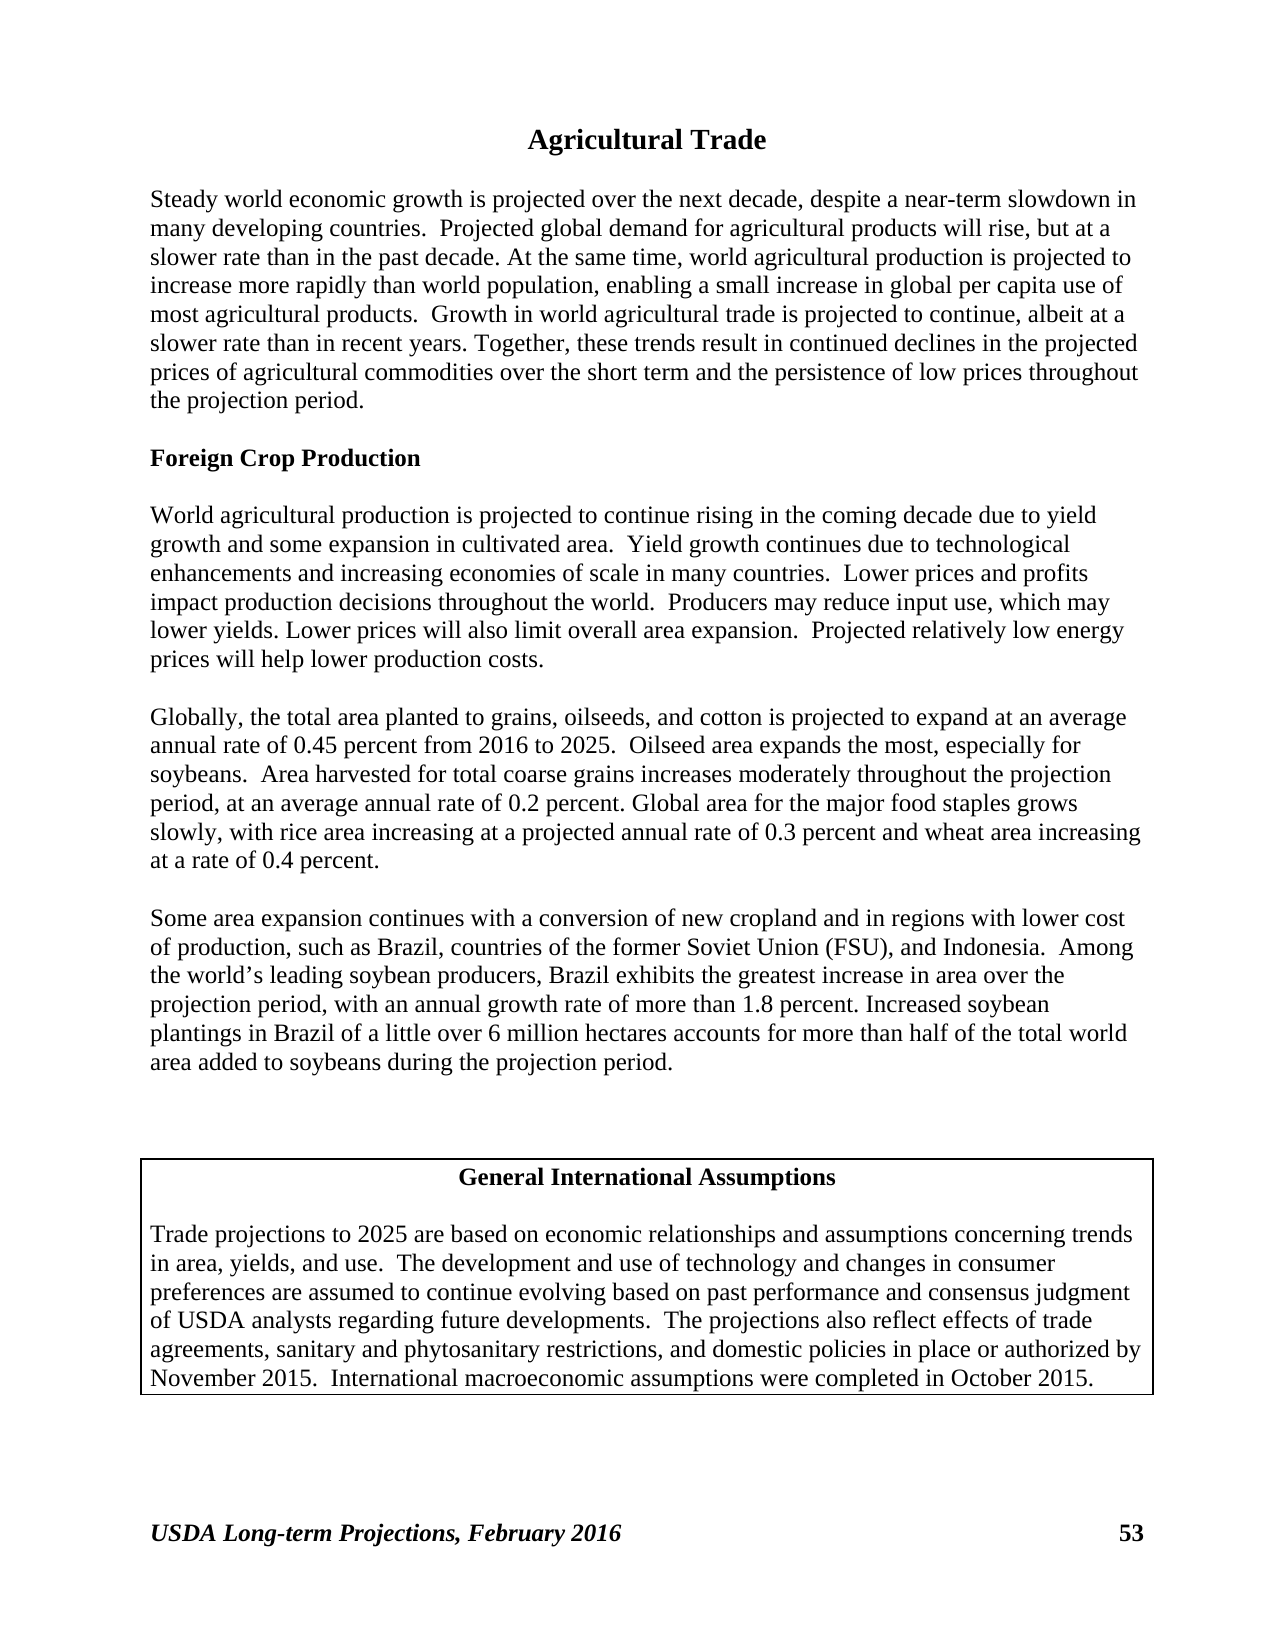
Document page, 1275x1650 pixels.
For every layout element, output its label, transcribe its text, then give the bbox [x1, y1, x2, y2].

text Some area expansion continues with a conversion of new cropland and in regions with lower cost of production, such as Brazil, countries of the former Soviet Union (FSU), and Indonesia. Among the world’s leading soybean producers, Brazil exhibits the greatest increase in area over the projection period, with an annual growth rate of more than 1.8 percent. Increased soybean plantings in Brazil of a little over 6 million hectares accounts for more than half of the total world area added to soybeans during the projection period. [150, 903, 1144, 1075]
text Steady world economic growth is projected over the next decade, despite a near-term slowdown in many developing countries. Projected global demand for agricultural products will rise, but at a slower rate than in the past decade. At the same time, world agricultural production is projected to increase more rapidly than world population, enabling a small increase in global per capita use of most agricultural products. Growth in world agricultural trade is projected to continue, albeit at a slower rate than in recent years. Together, these trends result in continued declines in the projected prices of agricultural commodities over the short term and the persistence of low prices throughout the projection period. [150, 184, 1144, 414]
text World agricultural production is projected to continue rising in the coming decade due to yield growth and some expansion in cultivated area. Yield growth continues due to technological enhancements and increasing economies of scale in many countries. Lower prices and profits impact production decisions throughout the world. Producers may reduce input use, which may lower yields. Lower prices will also limit overall area expansion. Projected relatively low energy prices will help lower production costs. [150, 500, 1144, 673]
text Trade projections to 2025 are based on economic relationships and assumptions concerning trends in area, yields, and use. The development and use of technology and changes in consumer preferences are assumed to continue evolving based on past performance and consensus judgment of USDA analysts regarding future developments. The projections also reflect effects of trade agreements, sanitary and phytosanitary restrictions, and domestic policies in place or authorized by November 2015. International macroeconomic assumptions were completed in October 2015. [142, 1215, 1152, 1394]
text General International Assumptions [142, 1160, 1152, 1190]
text Agricultural Trade [150, 122, 1144, 155]
text Globally, the total area planted to grains, oilseeds, and cotton is projected to expand at an average annual rate of 0.45 percent from 2016 to 2025. Oilseed area expands the most, especially for soybeans. Area harvested for total coarse grains increases moderately throughout the projection period, at an average annual rate of 0.2 percent. Global area for the major food staples grows slowly, with rice area increasing at a projected annual rate of 0.3 percent and wheat area increasing at a rate of 0.4 percent. [150, 702, 1144, 874]
text Foreign Crop Production [150, 443, 1144, 472]
